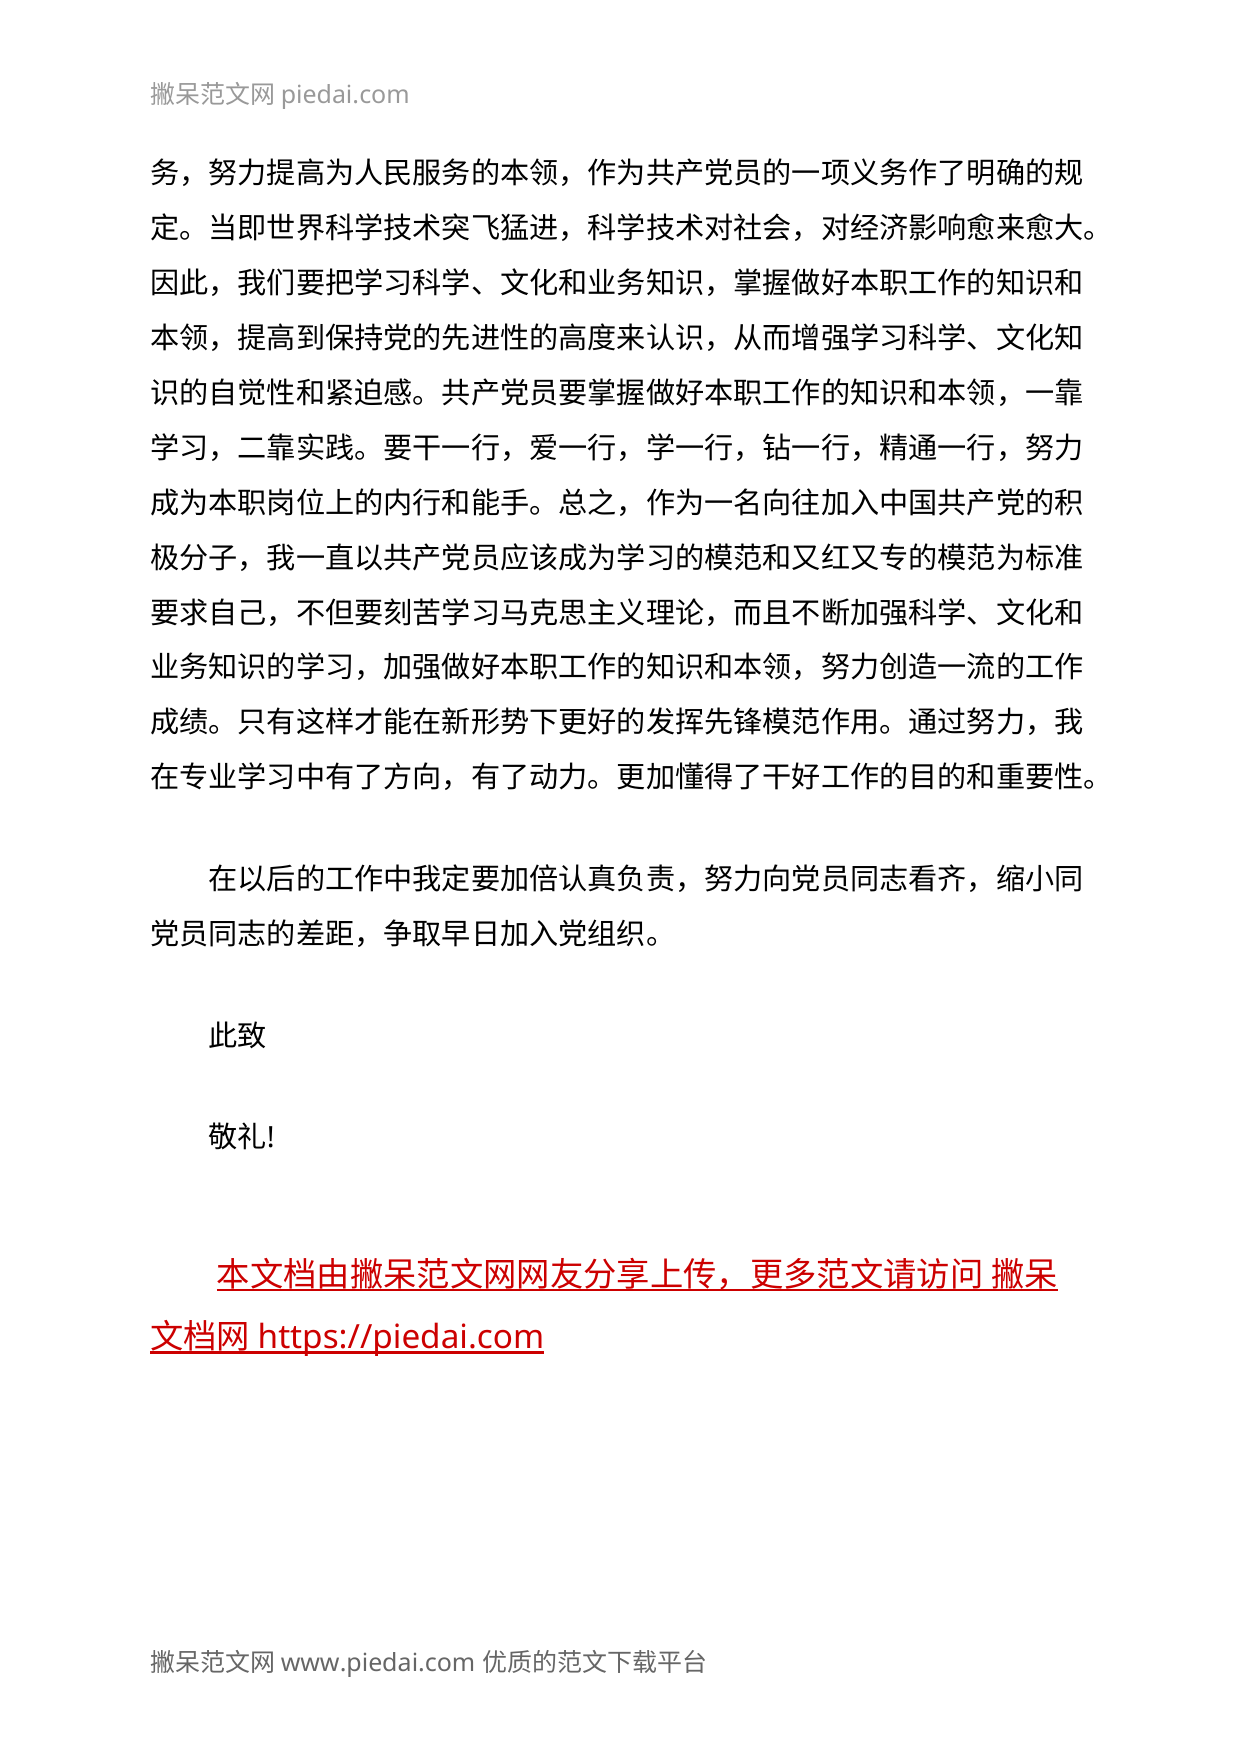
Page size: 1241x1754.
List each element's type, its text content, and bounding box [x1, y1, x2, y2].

text 本文档由撇呆范文网网友分享上传，更多范文请访问 撇呆文档网 https://piedai.com [150, 1247, 1090, 1358]
text 敬礼! [150, 1114, 1090, 1156]
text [150, 150, 1090, 796]
text 在以后的工作中我定要加倍认真负责，努力向党员同志看齐，缩小同党员同志的差距，争取早日加入党组织。 [150, 856, 1090, 953]
text 此致 [150, 1012, 1090, 1054]
